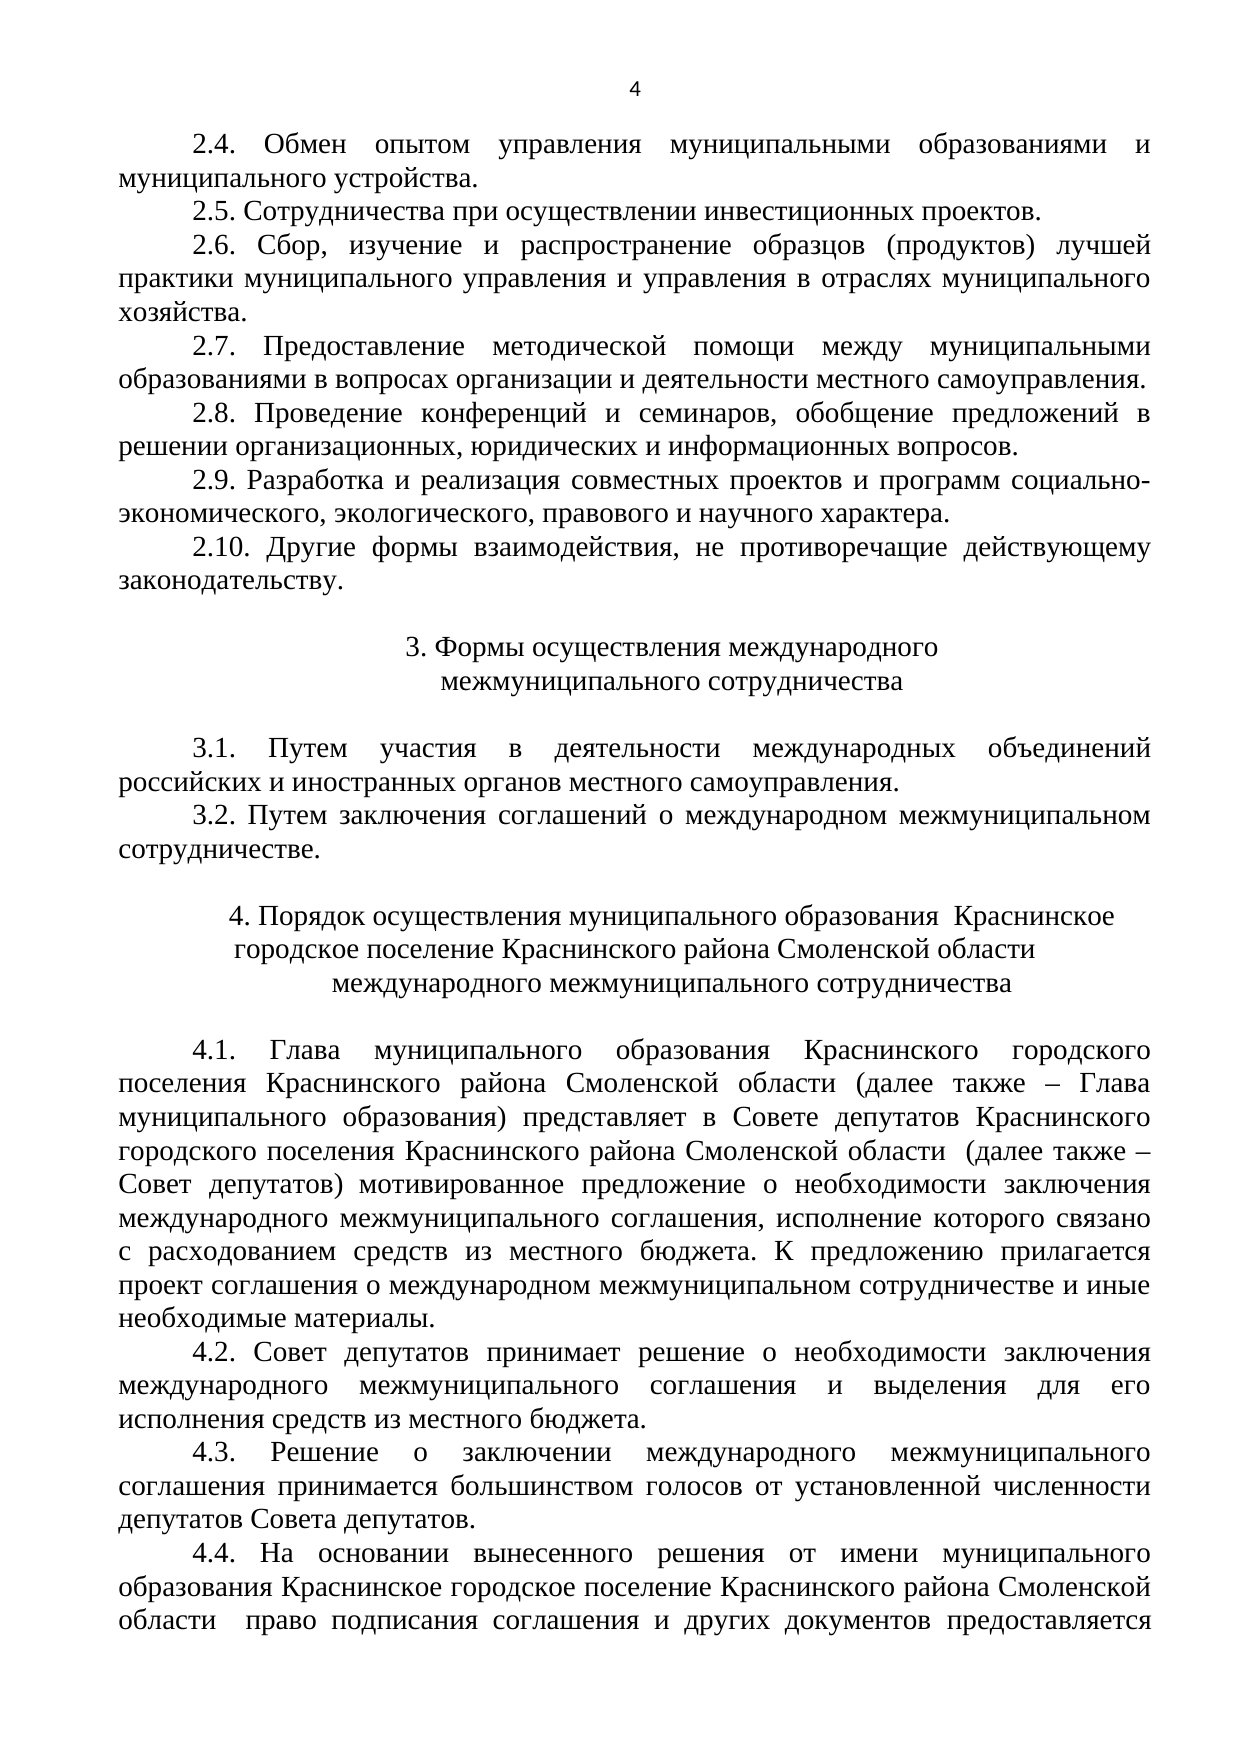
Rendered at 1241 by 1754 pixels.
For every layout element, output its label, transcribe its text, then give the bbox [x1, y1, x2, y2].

text 2.7. Предоставление методической помощи между муниципальными образованиями в вопросах организации и деятельности местного самоуправления. [118, 328, 1152, 395]
text 4.3. Решение о заключении международного межмуниципального соглашения принимается большинством голосов от установленной численности депутатов Совета депутатов. [118, 1434, 1152, 1535]
text 3. Формы осуществления международного [118, 629, 1152, 663]
text 4. Порядок осуществления муниципального образования Краснинское городское поселение Краснинского района Смоленской области [118, 898, 1152, 965]
text 2.10. Другие формы взаимодействия, не противоречащие действующему законодательству. [118, 529, 1152, 596]
text 2.5. Сотрудничества при осуществлении инвестиционных проектов. [118, 193, 1152, 227]
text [118, 1535, 1152, 1636]
text 2.4. Обмен опытом управления муниципальными образованиями и муниципального устройства. [118, 126, 1152, 193]
text 2.9. Разработка и реализация совместных проектов и программ социально-экономического, экологического, правового и научного характера. [118, 462, 1152, 529]
text 4.2. Совет депутатов принимает решение о необходимости заключения международного межмуниципального соглашения и выделения для его исполнения средств из местного бюджета. [118, 1334, 1152, 1434]
text 2.8. Проведение конференций и семинаров, обобщение предложений в решении организационных, юридических и информационных вопросов. [118, 395, 1152, 462]
text межмуниципального сотрудничества [118, 663, 1152, 697]
text 2.6. Сбор, изучение и распространение образцов (продуктов) лучшей практики муниципального управления и управления в отраслях муниципального хозяйства. [118, 227, 1152, 328]
text международного межмуниципального сотрудничества [118, 965, 1152, 998]
text 4.1. Глава муниципального образования Краснинского городского поселения Краснинского района Смоленской области (далее также – Глава муниципального образования) представляет в Совете депутатов Краснинского городского поселения Краснинского района Смоленской области (далее также – Совет депутатов) мотивированное предложение о необходимости заключения международного межмуниципального соглашения, исполнение которого связано с расходованием средств из местного бюджета. К предложению прилагается проект соглашения о международном межмуниципальном сотрудничестве и иные необходимые материалы. [118, 1032, 1152, 1334]
text 3.2. Путем заключения соглашений о международном межмуниципальном сотрудничестве. [118, 797, 1152, 864]
text 3.1. Путем участия в деятельности международных объединений российских и иностранных органов местного самоуправления. [118, 730, 1152, 797]
